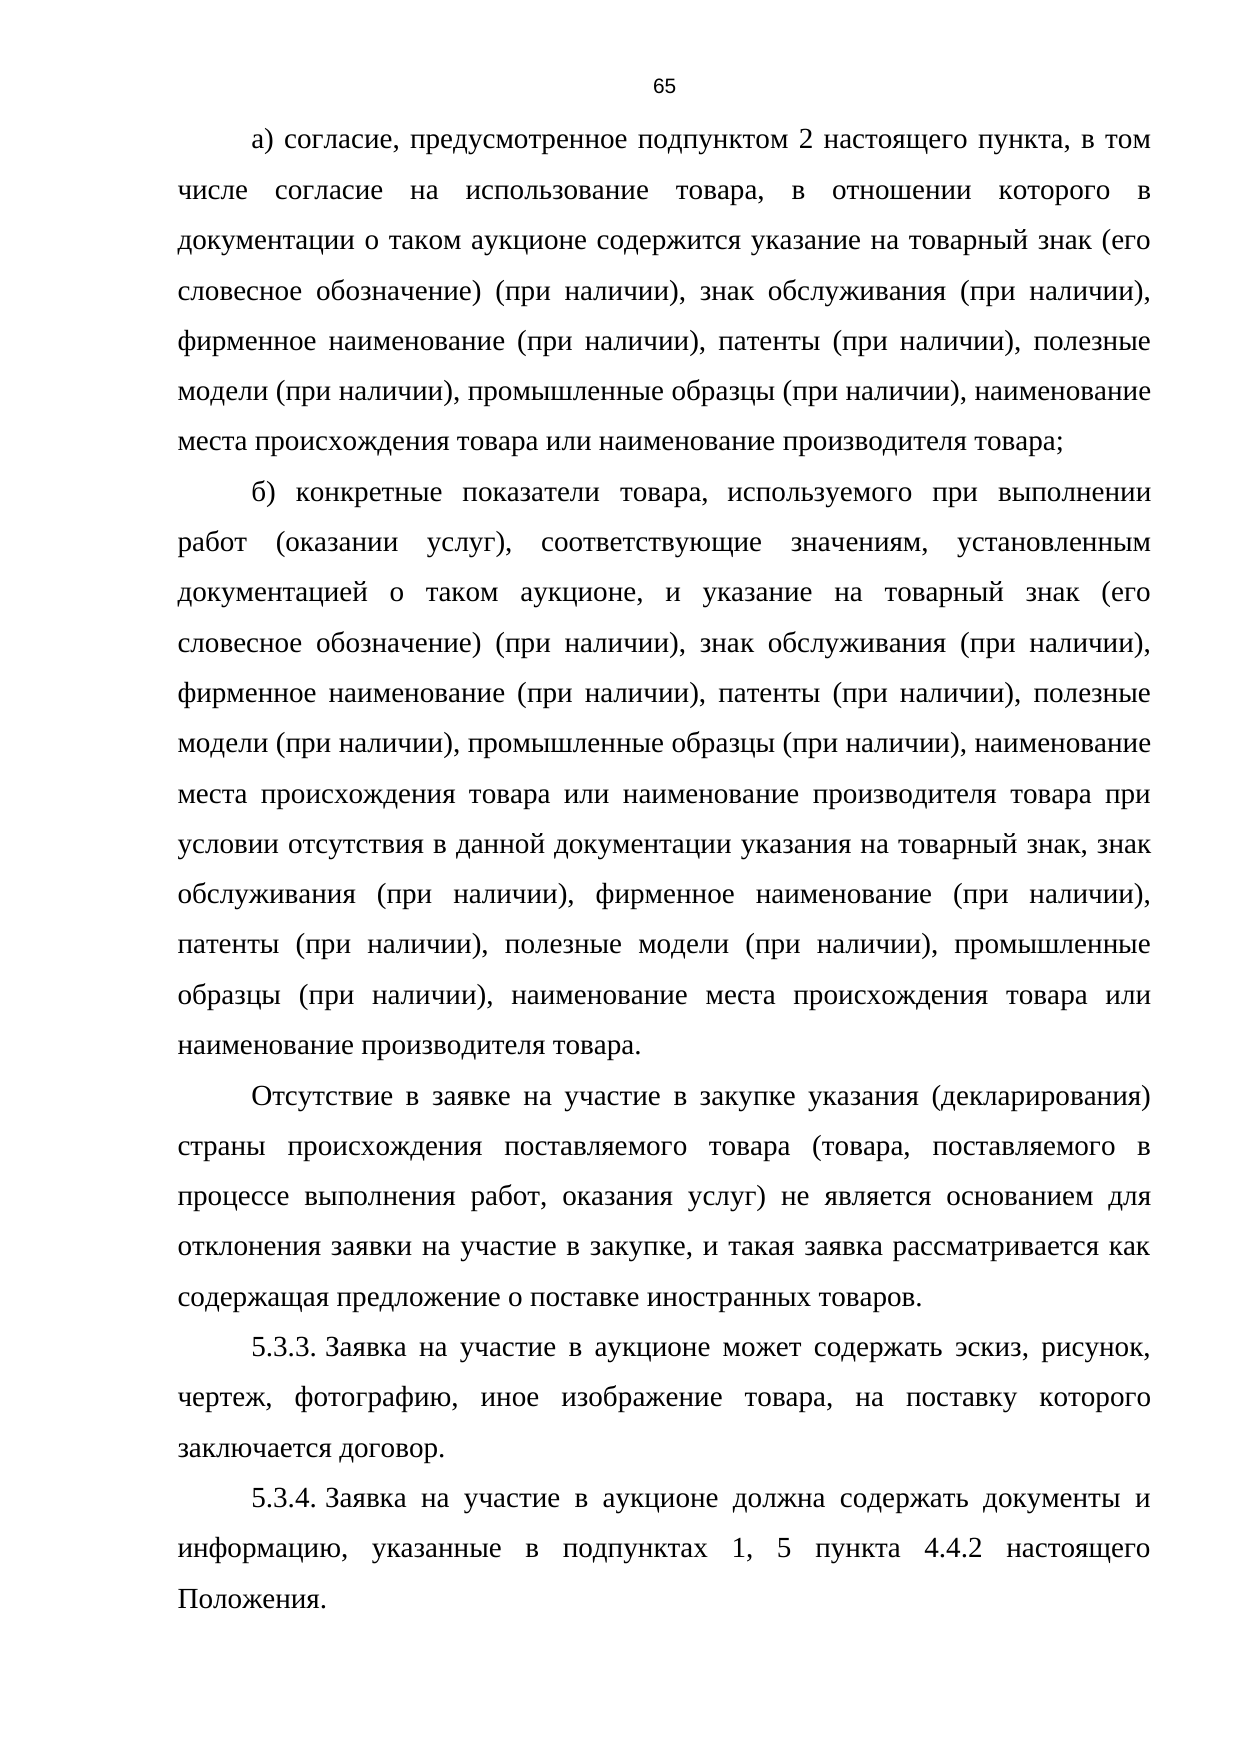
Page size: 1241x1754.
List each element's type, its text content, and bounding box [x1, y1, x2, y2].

list Заявка на участие в аукционе может содержать эскиз, рисунок, чертеж, фотографию, иное изображение товара, на поставку которого заключается договор. [177, 1329, 1152, 1463]
text а) согласие, предусмотренное подпунктом 2 настоящего пункта, в том числе согласие на использование товара, в отношении которого в документации о таком аукционе содержится указание на товарный знак (его словесное обозначение) (при наличии), знак обслуживания (при наличии), фирменное наименование (при наличии), патенты (при наличии), полезные модели (при наличии), промышленные образцы (при наличии), наименование места происхождения товара или наименование производителя товара; [177, 122, 1152, 457]
text Отсутствие в заявке на участие в закупке указания (декларирования) страны происхождения поставляемого товара (товара, поставляемого в процессе выполнения работ, оказания услуг) не является основанием для отклонения заявки на участие в закупке, и такая заявка рассматривается как содержащая предложение о поставке иностранных товаров. [177, 1078, 1152, 1312]
text б) конкретные показатели товара, используемого при выполнении работ (оказании услуг), соответствующие значениям, установленным документацией о таком аукционе, и указание на товарный знак (его словесное обозначение) (при наличии), знак обслуживания (при наличии), фирменное наименование (при наличии), патенты (при наличии), полезные модели (при наличии), промышленные образцы (при наличии), наименование места происхождения товара или наименование производителя товара при условии отсутствия в данной документации указания на товарный знак, знак обслуживания (при наличии), фирменное наименование (при наличии), патенты (при наличии), полезные модели (при наличии), промышленные образцы (при наличии), наименование места происхождения товара или наименование производителя товара. [177, 474, 1152, 1061]
list Заявка на участие в аукционе должна содержать документы и информацию, указанные в подпунктах 1, 5 пункта 4.4.2 настоящего Положения. [177, 1480, 1152, 1614]
